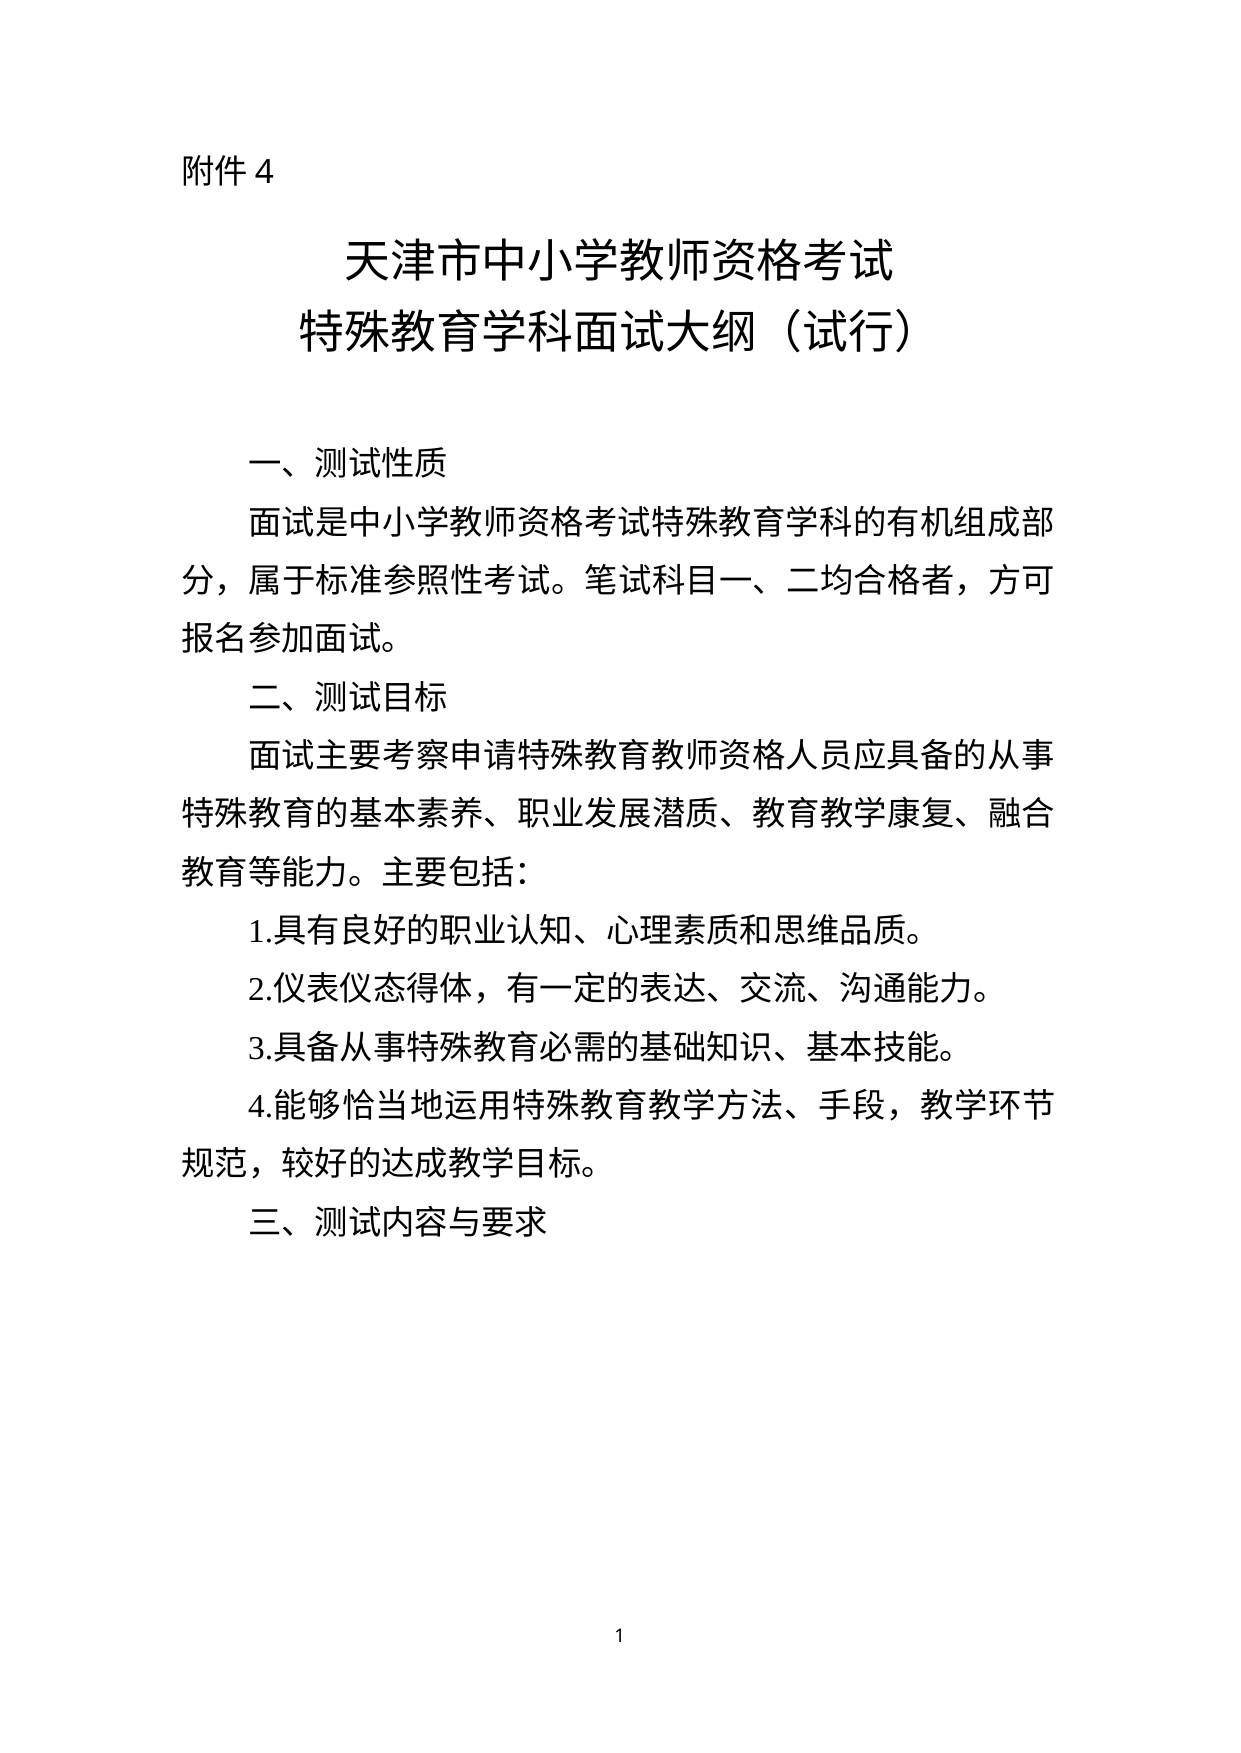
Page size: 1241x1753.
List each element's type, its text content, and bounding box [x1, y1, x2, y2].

text 三、测试内容与要求 [181, 1187, 1057, 1246]
text 2.仪表仪态得体，有一定的表达、交流、沟通能力。 [181, 954, 1057, 1012]
text 面试主要考察申请特殊教育教师资格人员应具备的从事特殊教育的基本素养、职业发展潜质、教育教学康复、融合教育等能力。主要包括： [181, 721, 1057, 896]
text 3.具备从事特殊教育必需的基础知识、基本技能。 [181, 1012, 1057, 1071]
text 面试是中小学教师资格考试特殊教育学科的有机组成部分，属于标准参照性考试。笔试科目一、二均合格者，方可报名参加面试。 [181, 487, 1057, 662]
subtitle 附件4 [181, 150, 1057, 192]
text 特殊教育学科面试大纲（试行） [181, 292, 1057, 362]
text 天津市中小学教师资格考试 [181, 221, 1057, 292]
text 1.具有良好的职业认知、心理素质和思维品质。 [181, 896, 1057, 954]
text 4.能够恰当地运用特殊教育教学方法、手段，教学环节规范，较好的达成教学目标。 [181, 1071, 1057, 1187]
text 二、测试目标 [181, 662, 1057, 721]
text 一、测试性质 [181, 429, 1057, 487]
